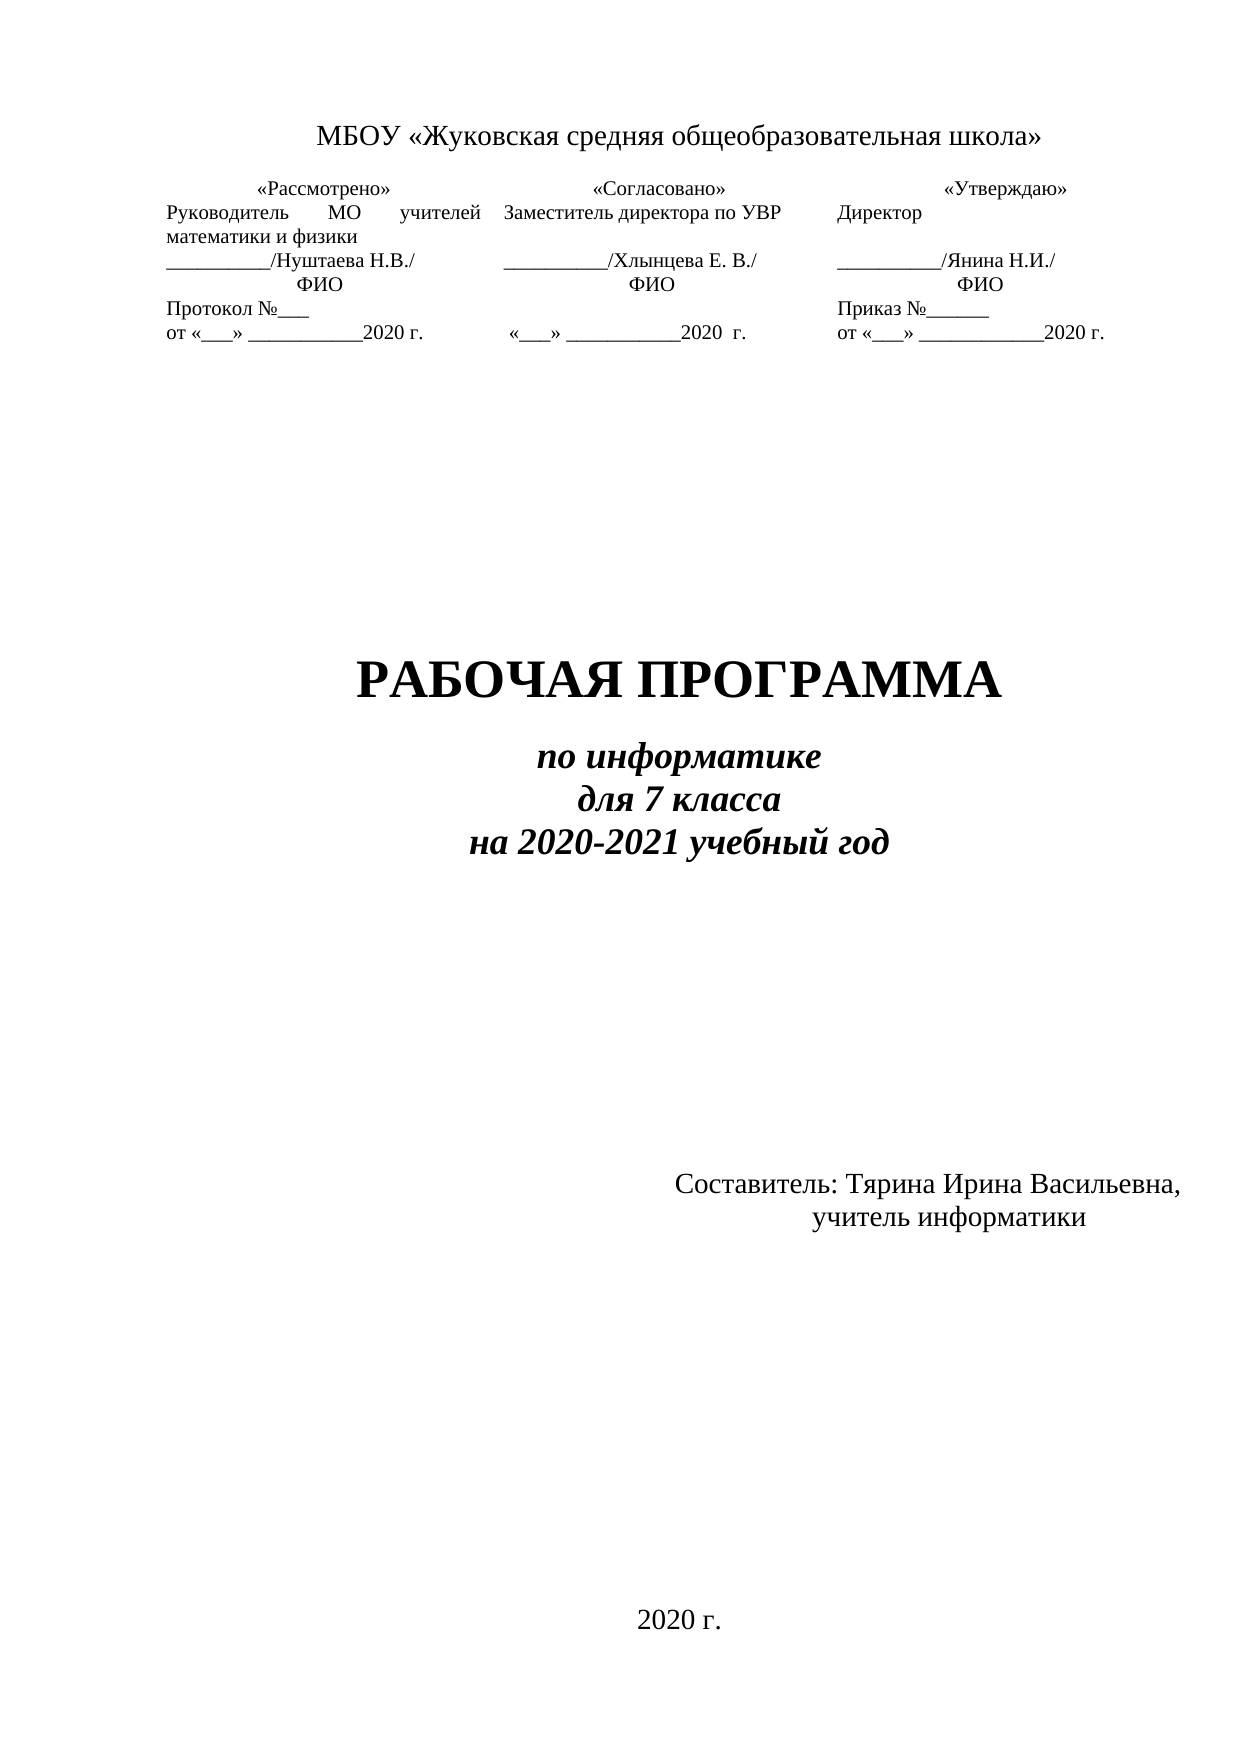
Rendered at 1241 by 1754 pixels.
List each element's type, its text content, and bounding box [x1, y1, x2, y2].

table_header «Рассмотрено» Руководитель МО учителей математики и физики __________/Нуштаева Н.В./ ФИО Протокол №___ от «___» ___________2020 г. [155, 176, 492, 344]
text 2020 г. [177, 1602, 1181, 1635]
text для 7 класса [177, 777, 1181, 820]
text Составитель: Тярина Ирина Васильевна, [177, 1166, 1181, 1199]
table_header «Согласовано» Заместитель директора по УВР __________/Хлынцева Е. В./ ФИО «___» ___________2020 г. [492, 176, 826, 344]
text РАБОЧАЯ ПРОГРАММА [177, 647, 1181, 709]
table_header «Утверждаю» Директор __________/Янина Н.И./ ФИО Приказ №______ от «___» ____________2020 г. [826, 176, 1185, 344]
text учитель информатики [177, 1199, 1181, 1233]
text по информатике [177, 733, 1181, 777]
text на 2020-2021 учебный год [177, 820, 1181, 863]
text МБОУ «Жуковская средняя общеобразовательная школа» [177, 118, 1181, 152]
